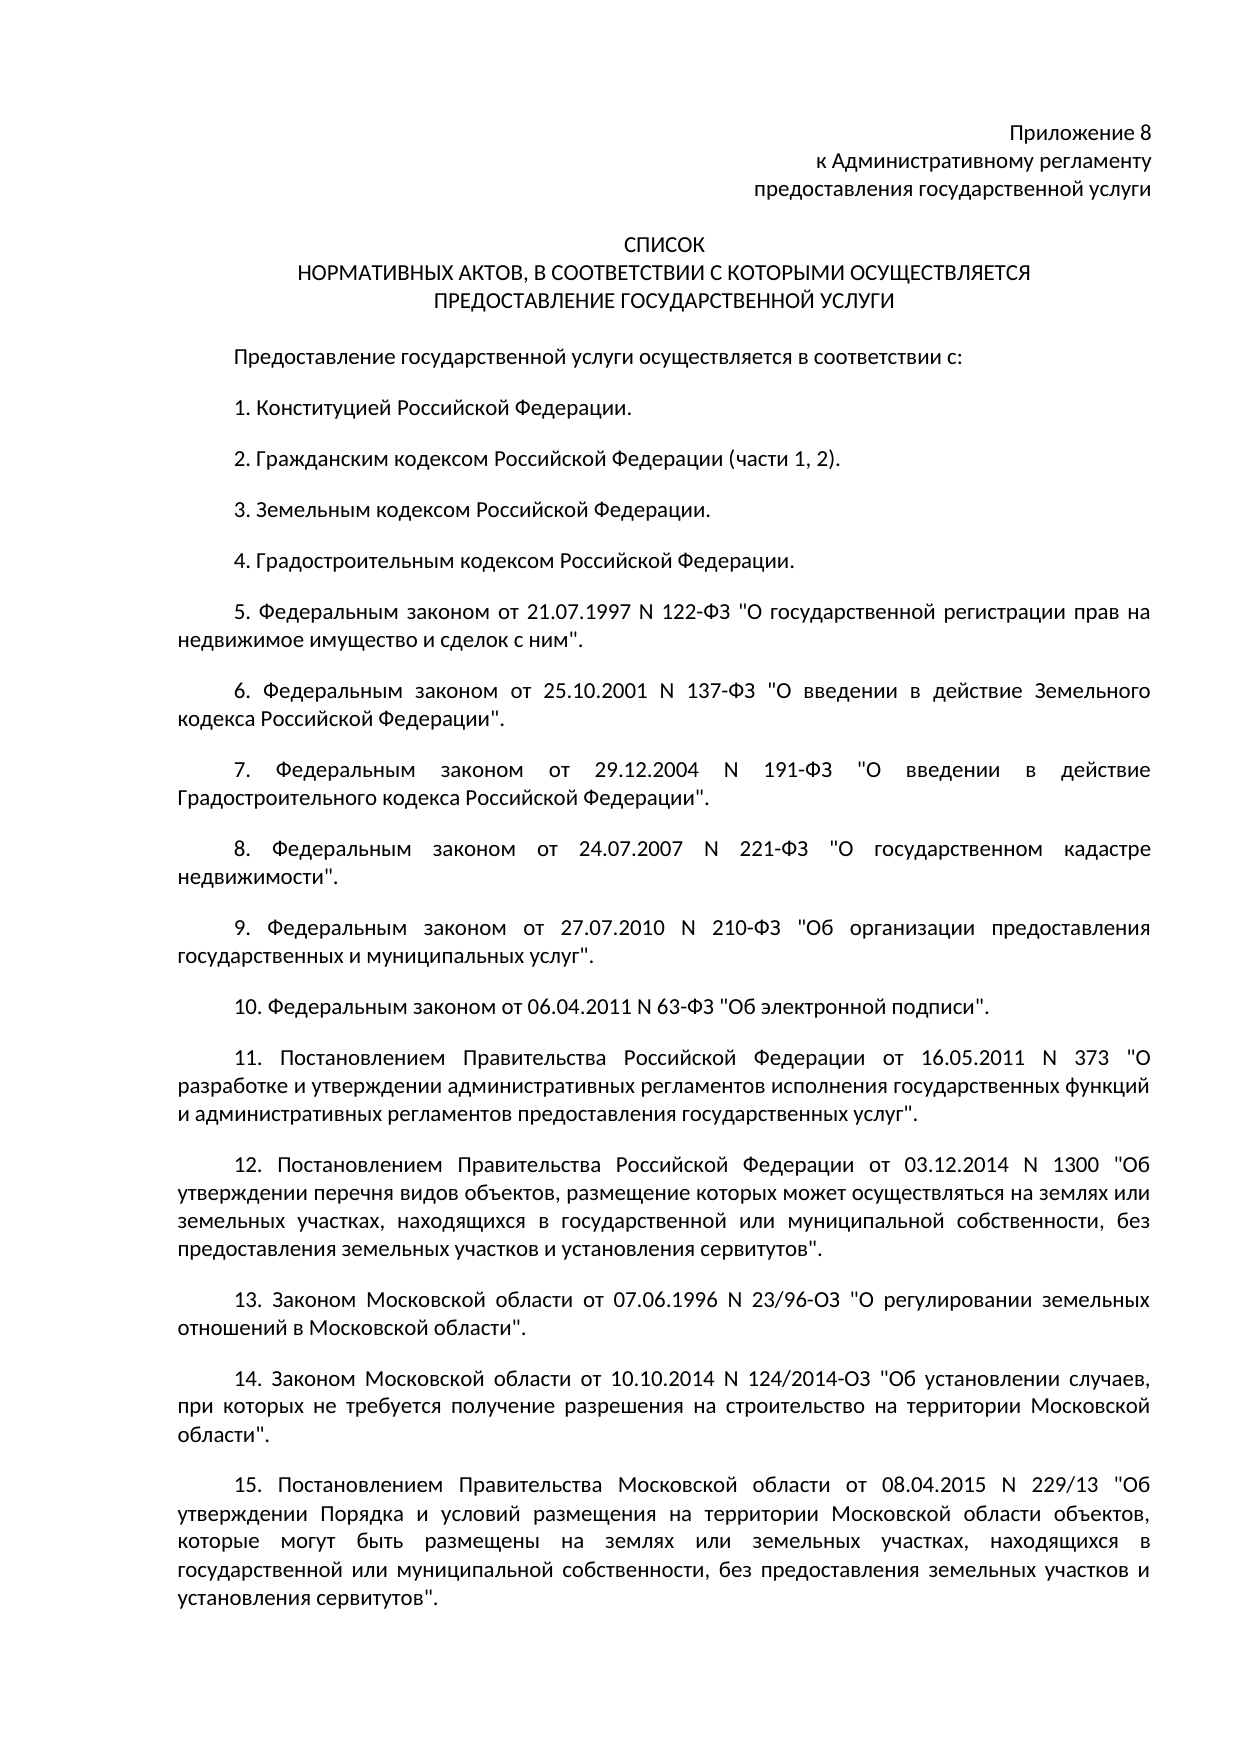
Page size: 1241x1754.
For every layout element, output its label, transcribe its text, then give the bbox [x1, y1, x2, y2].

text 1. Конституцией Российской Федерации. [177, 393, 1152, 421]
text 2. Гражданским кодексом Российской Федерации (части 1, 2). [177, 444, 1152, 472]
text НОРМАТИВНЫХ АКТОВ, В СООТВЕТСТВИИ С КОТОРЫМИ ОСУЩЕСТВЛЯЕТСЯ [177, 258, 1152, 286]
text предоставления государственной услуги [177, 174, 1152, 202]
text Предоставление государственной услуги осуществляется в соответствии с: [177, 342, 1152, 370]
text 14. Законом Московской области от 10.10.2014 N 124/2014-ОЗ "Об установлении случаев, при которых не требуется получение разрешения на строительство на территории Московской области". [177, 1364, 1152, 1448]
text 10. Федеральным законом от 06.04.2011 N 63-ФЗ "Об электронной подписи". [177, 992, 1152, 1020]
text 8. Федеральным законом от 24.07.2007 N 221-ФЗ "О государственном кадастре недвижимости". [177, 834, 1152, 890]
text 7. Федеральным законом от 29.12.2004 N 191-ФЗ "О введении в действие Градостроительного кодекса Российской Федерации". [177, 755, 1152, 811]
text 12. Постановлением Правительства Российской Федерации от 03.12.2014 N 1300 "Об утверждении перечня видов объектов, размещение которых может осуществляться на землях или земельных участках, находящихся в государственной или муниципальной собственности, без предоставления земельных участков и установления сервитутов". [177, 1150, 1152, 1262]
text 6. Федеральным законом от 25.10.2001 N 137-ФЗ "О введении в действие Земельного кодекса Российской Федерации". [177, 676, 1152, 732]
text Приложение 8 [177, 118, 1152, 146]
text СПИСОК [177, 230, 1152, 258]
text 4. Градостроительным кодексом Российской Федерации. [177, 546, 1152, 574]
text 3. Земельным кодексом Российской Федерации. [177, 495, 1152, 523]
text 9. Федеральным законом от 27.07.2010 N 210-ФЗ "Об организации предоставления государственных и муниципальных услуг". [177, 913, 1152, 969]
text 15. Постановлением Правительства Московской области от 08.04.2015 N 229/13 "Об утверждении Порядка и условий размещения на территории Московской области объектов, которые могут быть размещены на землях или земельных участках, находящихся в государственной или муниципальной собственности, без предоставления земельных участков и установления сервитутов". [177, 1471, 1152, 1611]
text к Административному регламенту [177, 146, 1152, 174]
text 11. Постановлением Правительства Российской Федерации от 16.05.2011 N 373 "О разработке и утверждении административных регламентов исполнения государственных функций и административных регламентов предоставления государственных услуг". [177, 1043, 1152, 1127]
text 13. Законом Московской области от 07.06.1996 N 23/96-ОЗ "О регулировании земельных отношений в Московской области". [177, 1285, 1152, 1341]
text 5. Федеральным законом от 21.07.1997 N 122-ФЗ "О государственной регистрации прав на недвижимое имущество и сделок с ним". [177, 597, 1152, 653]
text ПРЕДОСТАВЛЕНИЕ ГОСУДАРСТВЕННОЙ УСЛУГИ [177, 286, 1152, 314]
